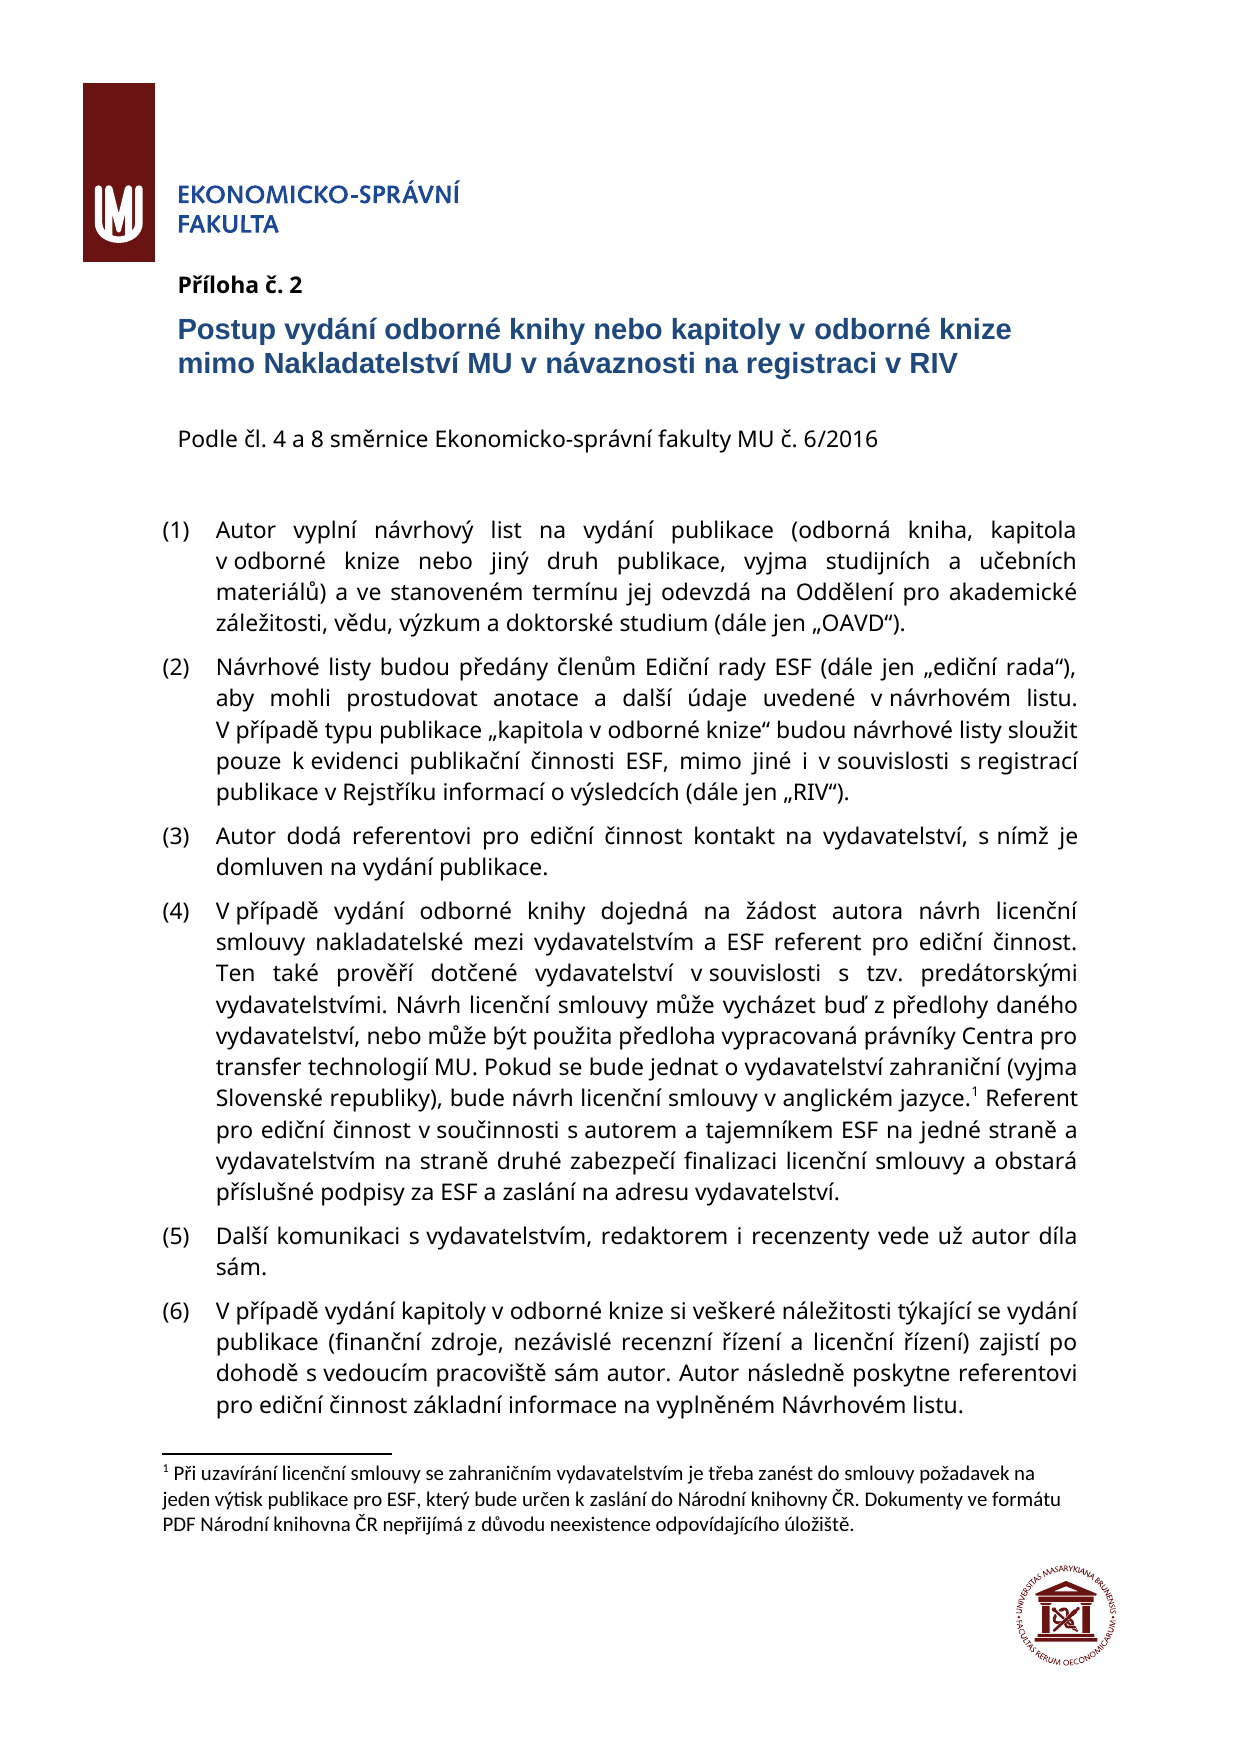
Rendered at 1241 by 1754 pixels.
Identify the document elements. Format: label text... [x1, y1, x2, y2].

text Postup vydání odborné knihy nebo kapitoly v odborné knize mimo Nakladatelství MU v návaznosti na registraci v RIV [177, 312, 1078, 379]
list Autor vyplní návrhový list na vydání publikace (odborná kniha, kapitola v odborné knize nebo jiný druh publikace, vyjma studijních a učebních materiálů) a ve stanoveném termínu jej odevzdá na Oddělení pro akademické záležitosti, vědu, výzkum a doktorské studium (dále jen „OAVD“). [162, 513, 1078, 638]
list Příloha č. 2 [162, 269, 1078, 300]
list Podle čl. 4 a 8 směrnice Ekonomicko-správní fakulty MU č. 6/2016 [177, 423, 1108, 454]
list Návrhové listy budou předány členům Ediční rady ESF (dále jen „ediční rada“), aby mohli prostudovat anotace a další údaje uvedené v návrhovém listu. V případě typu publikace „kapitola v odborné knize“ budou návrhové listy sloužit pouze k evidenci publikační činnosti ESF, mimo jiné i v souvislosti s registrací publikace v Rejstříku informací o výsledcích (dále jen „RIV“). [162, 651, 1078, 807]
list Další komunikaci s vydavatelstvím, redaktorem i recenzenty vede už autor díla sám. [162, 1220, 1078, 1282]
list V případě vydání kapitoly v odborné knize si veškeré náležitosti týkající se vydání publikace (finanční zdroje, nezávislé recenzní řízení a licenční řízení) zajistí po dohodě s vedoucím pracoviště sám autor. Autor následně poskytne referentovi pro ediční činnost základní informace na vyplněném Návrhovém listu. [162, 1295, 1078, 1420]
list V případě vydání odborné knihy dojedná na žádost autora návrh licenční smlouvy nakladatelské mezi vydavatelstvím a ESF referent pro ediční činnost. Ten také prověří dotčené vydavatelství v souvislosti s tzv. predátorskými vydavatelstvími. Návrh licenční smlouvy může vycházet buď z předlohy daného vydavatelství, nebo může být použita předloha vypracovaná právníky Centra pro transfer technologií MU. Pokud se bude jednat o vydavatelství zahraniční (vyjma Slovenské republiky), bude návrh licenční smlouvy v anglickém jazyce. Referent pro ediční činnost v součinnosti s autorem a tajemníkem ESF na jedné straně a vydavatelstvím na straně druhé zabezpečí finalizaci licenční smlouvy a obstará příslušné podpisy za ESF a zaslání na adresu vydavatelství. [162, 895, 1078, 1207]
list Autor dodá referentovi pro ediční činnost kontakt na vydavatelství, s nímž je domluven na vydání publikace. [162, 820, 1078, 882]
